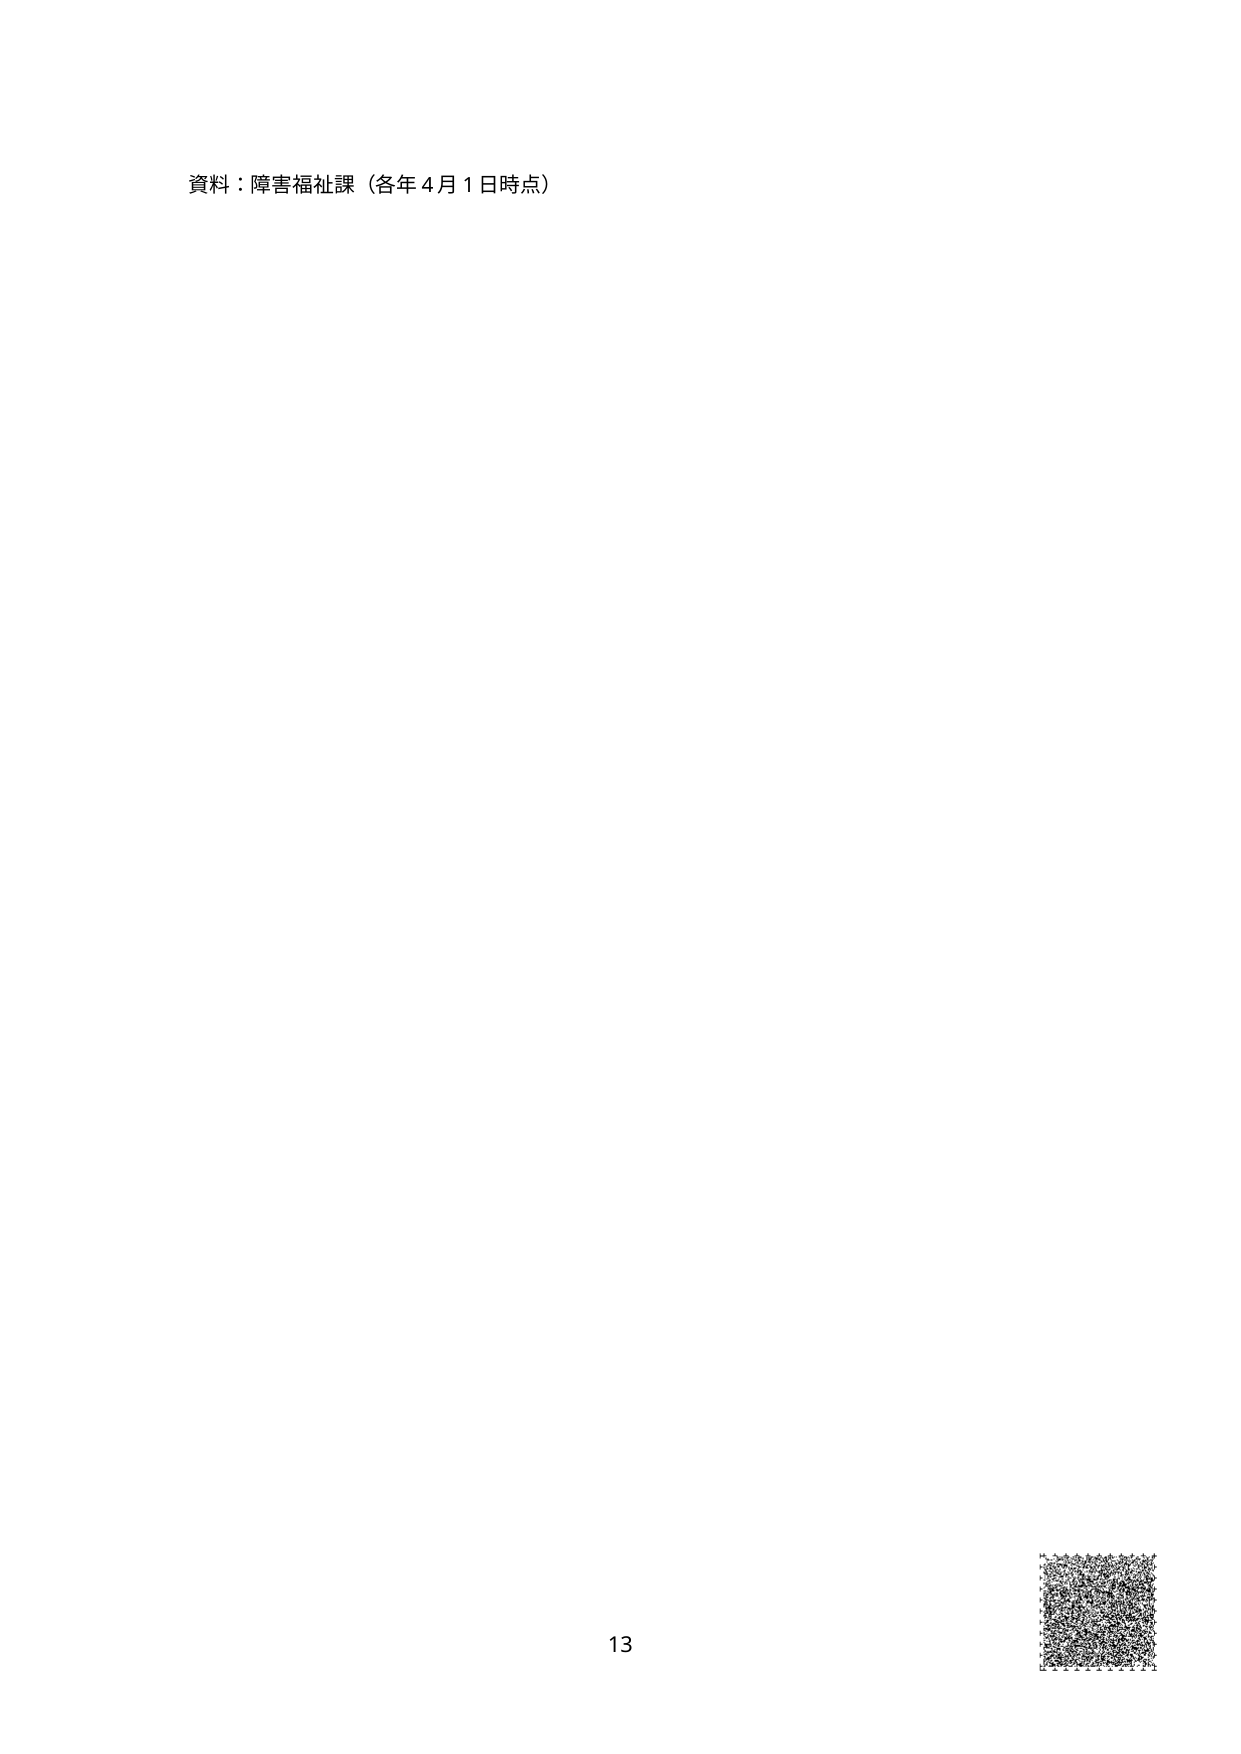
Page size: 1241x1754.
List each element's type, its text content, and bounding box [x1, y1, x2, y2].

text 資料：障害福祉課（各年4月1日時点） [167, 164, 1128, 202]
picture [1039, 1553, 1157, 1671]
